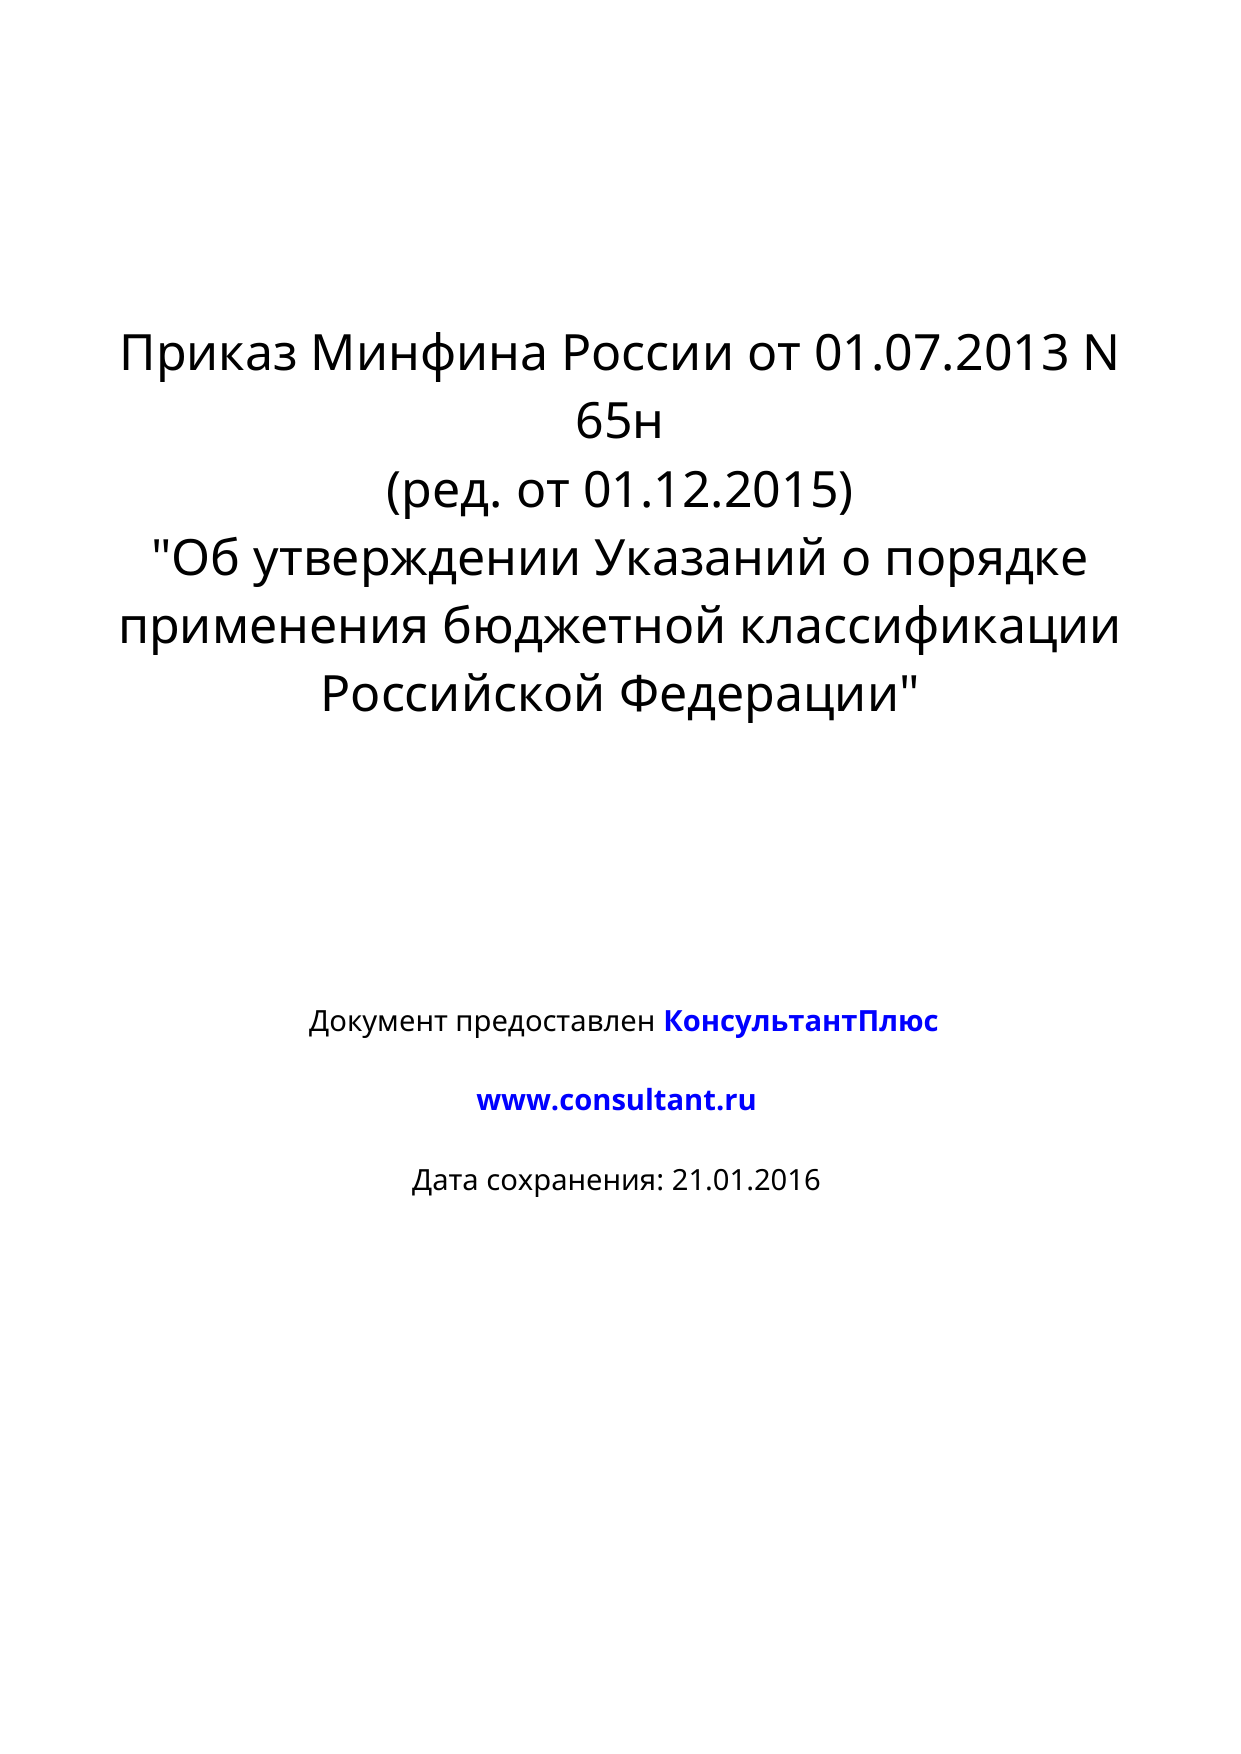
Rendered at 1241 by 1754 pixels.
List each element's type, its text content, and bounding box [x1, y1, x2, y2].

table_cell Документ предоставлен КонсультантПлюс www.consultant.ru Дата сохранения: 21.01.2016 [62, 956, 1178, 1272]
table_header Приказ Минфина России от 01.07.2013 N 65н (ред. от 01.12.2015) "Об утверждении Указаний о порядке применения бюджетной классификации Российской Федерации" [62, 88, 1178, 956]
